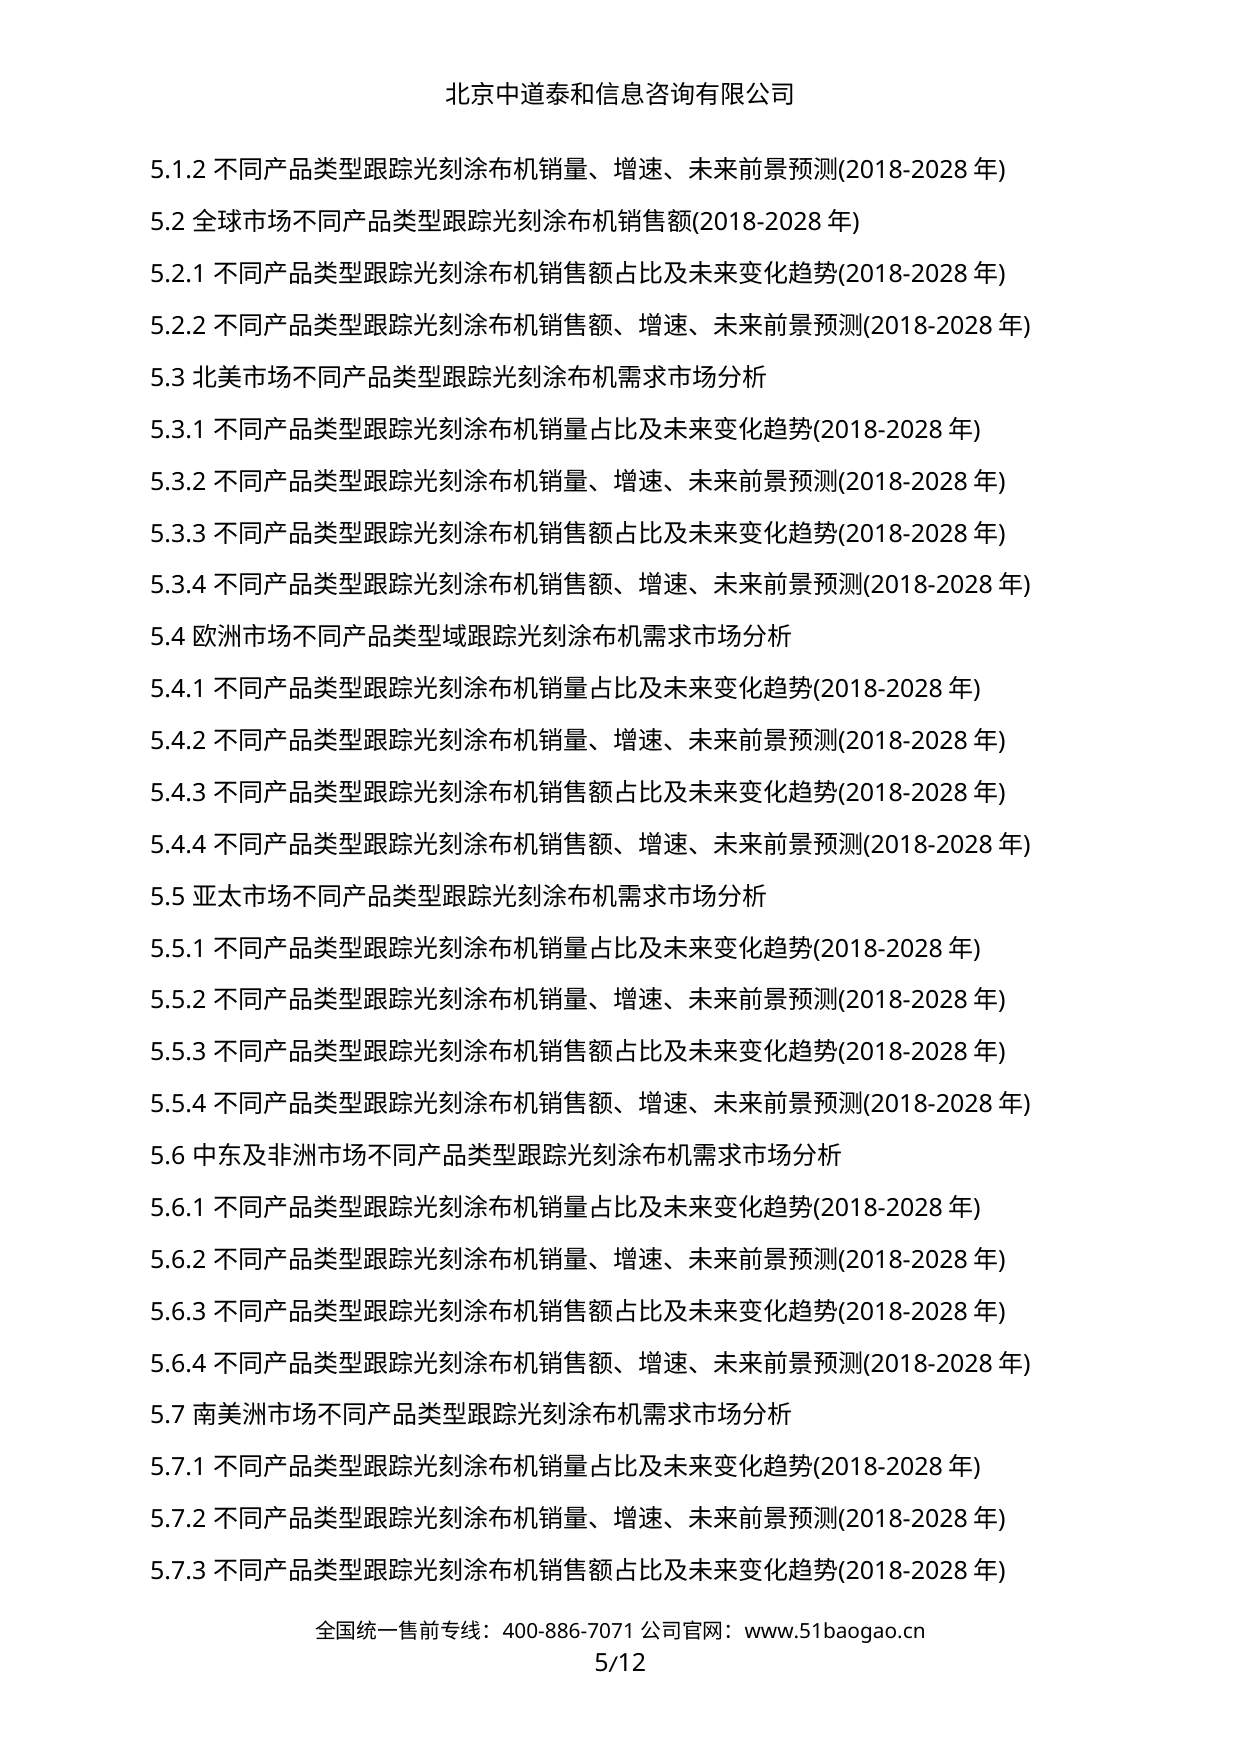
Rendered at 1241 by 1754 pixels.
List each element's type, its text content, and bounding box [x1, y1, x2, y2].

text 5.7.2 不同产品类型跟踪光刻涂布机销量、增速、未来前景预测(2018-2028年) [150, 1499, 1090, 1535]
text 5.1.2 不同产品类型跟踪光刻涂布机销量、增速、未来前景预测(2018-2028年) [150, 150, 1090, 186]
text 5.5.1 不同产品类型跟踪光刻涂布机销量占比及未来变化趋势(2018-2028年) [150, 928, 1090, 964]
text 5.5 亚太市场不同产品类型跟踪光刻涂布机需求市场分析 [150, 876, 1090, 912]
text 5.6.3 不同产品类型跟踪光刻涂布机销售额占比及未来变化趋势(2018-2028年) [150, 1291, 1090, 1327]
text 5.6 中东及非洲市场不同产品类型跟踪光刻涂布机需求市场分析 [150, 1136, 1090, 1172]
text 5.5.2 不同产品类型跟踪光刻涂布机销量、增速、未来前景预测(2018-2028年) [150, 980, 1090, 1016]
text 5.7.3 不同产品类型跟踪光刻涂布机销售额占比及未来变化趋势(2018-2028年) [150, 1551, 1090, 1587]
text 5.3.2 不同产品类型跟踪光刻涂布机销量、增速、未来前景预测(2018-2028年) [150, 461, 1090, 497]
text 5.2.2 不同产品类型跟踪光刻涂布机销售额、增速、未来前景预测(2018-2028年) [150, 306, 1090, 342]
text 5.2 全球市场不同产品类型跟踪光刻涂布机销售额(2018-2028年) [150, 202, 1090, 238]
text 5.7.1 不同产品类型跟踪光刻涂布机销量占比及未来变化趋势(2018-2028年) [150, 1447, 1090, 1483]
text 5.3.1 不同产品类型跟踪光刻涂布机销量占比及未来变化趋势(2018-2028年) [150, 409, 1090, 446]
text 5.4 欧洲市场不同产品类型域跟踪光刻涂布机需求市场分析 [150, 617, 1090, 653]
text 5.7 南美洲市场不同产品类型跟踪光刻涂布机需求市场分析 [150, 1395, 1090, 1431]
text 5.3.3 不同产品类型跟踪光刻涂布机销售额占比及未来变化趋势(2018-2028年) [150, 513, 1090, 549]
text 5.3.4 不同产品类型跟踪光刻涂布机销售额、增速、未来前景预测(2018-2028年) [150, 565, 1090, 601]
text 5.4.1 不同产品类型跟踪光刻涂布机销量占比及未来变化趋势(2018-2028年) [150, 669, 1090, 705]
text 5.5.3 不同产品类型跟踪光刻涂布机销售额占比及未来变化趋势(2018-2028年) [150, 1032, 1090, 1068]
text 5.4.3 不同产品类型跟踪光刻涂布机销售额占比及未来变化趋势(2018-2028年) [150, 772, 1090, 809]
text 5.4.2 不同产品类型跟踪光刻涂布机销量、增速、未来前景预测(2018-2028年) [150, 721, 1090, 757]
text 5.3 北美市场不同产品类型跟踪光刻涂布机需求市场分析 [150, 357, 1090, 394]
text 5.6.1 不同产品类型跟踪光刻涂布机销量占比及未来变化趋势(2018-2028年) [150, 1187, 1090, 1224]
text 5.5.4 不同产品类型跟踪光刻涂布机销售额、增速、未来前景预测(2018-2028年) [150, 1084, 1090, 1120]
text 5.6.2 不同产品类型跟踪光刻涂布机销量、增速、未来前景预测(2018-2028年) [150, 1239, 1090, 1276]
text 5.4.4 不同产品类型跟踪光刻涂布机销售额、增速、未来前景预测(2018-2028年) [150, 824, 1090, 861]
text 5.2.1 不同产品类型跟踪光刻涂布机销售额占比及未来变化趋势(2018-2028年) [150, 254, 1090, 290]
text 5.6.4 不同产品类型跟踪光刻涂布机销售额、增速、未来前景预测(2018-2028年) [150, 1343, 1090, 1379]
